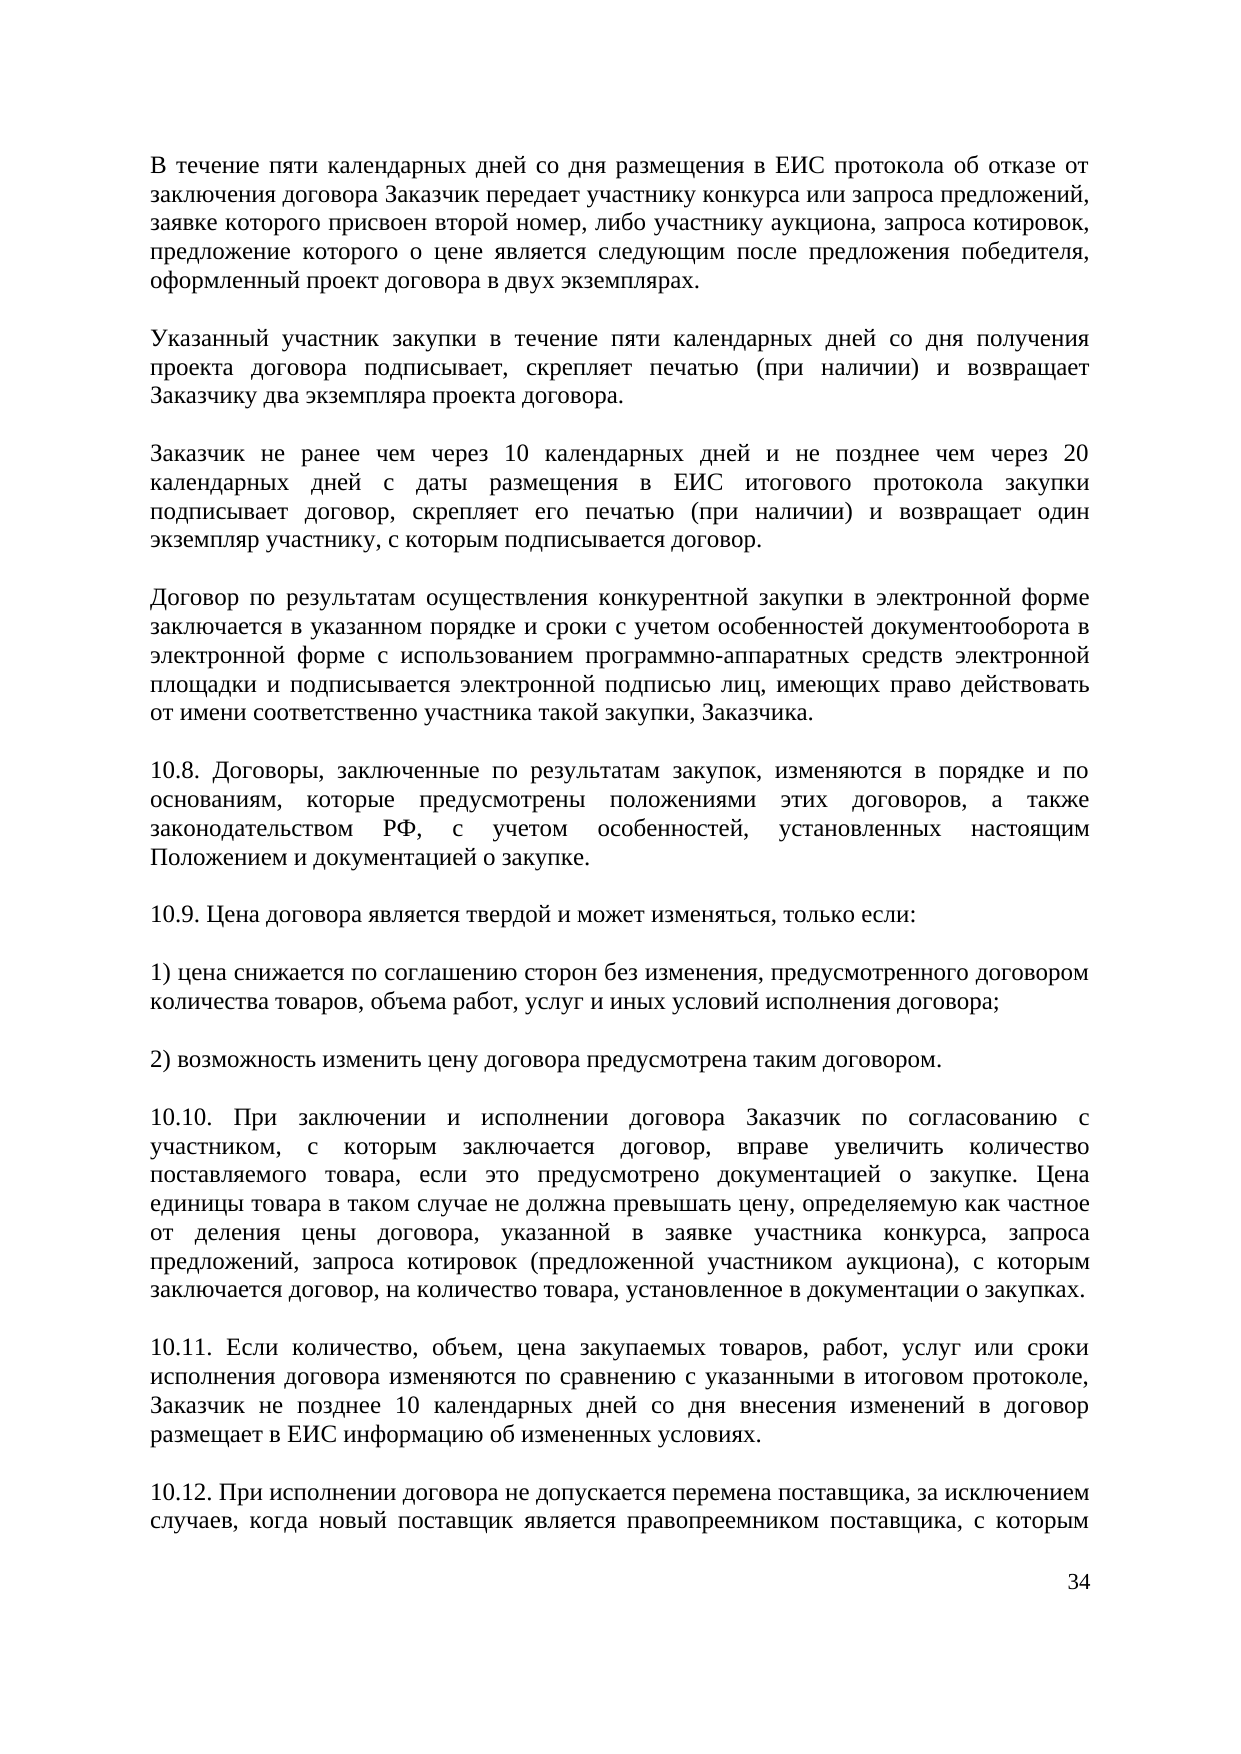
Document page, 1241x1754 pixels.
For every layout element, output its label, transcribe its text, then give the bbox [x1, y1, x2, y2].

text 10.11. Если количество, объем, цена закупаемых товаров, работ, услуг или сроки исполнения договора изменяются по сравнению с указанными в итоговом протоколе, Заказчик не позднее 10 календарных дней со дня внесения изменений в договор размещает в ЕИС информацию об измененных условиях. [150, 1332, 1090, 1447]
text Заказчик не ранее чем через 10 календарных дней и не позднее чем через 20 календарных дней с даты размещения в ЕИС итогового протокола закупки подписывает договор, скрепляет его печатью (при наличии) и возвращает один экземпляр участнику, с которым подписывается договор. [150, 438, 1090, 553]
text 10.10. При заключении и исполнении договора Заказчик по согласованию с участником, с которым заключается договор, вправе увеличить количество поставляемого товара, если это предусмотрено документацией о закупке. Цена единицы товара в таком случае не должна превышать цену, определяемую как частное от деления цены договора, указанной в заявке участника конкурса, запроса предложений, запроса котировок (предложенной участником аукциона), с которым заключается договор, на количество товара, установленное в документации о закупках. [150, 1102, 1090, 1303]
text В течение пяти календарных дней со дня размещения в ЕИС протокола об отказе от заключения договора Заказчик передает участнику конкурса или запроса предложений, заявке которого присвоен второй номер, либо участнику аукциона, запроса котировок, предложение которого о цене является следующим после предложения победителя, оформленный проект договора в двух экземплярах. [150, 150, 1090, 294]
text 10.8. Договоры, заключенные по результатам закупок, изменяются в порядке и по основаниям, которые предусмотрены положениями этих договоров, а также законодательством РФ, с учетом особенностей, установленных настоящим Положением и документацией о закупке. [150, 755, 1090, 870]
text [150, 1477, 1090, 1534]
text 2) возможность изменить цену договора предусмотрена таким договором. [150, 1044, 1090, 1073]
text Указанный участник закупки в течение пяти календарных дней со дня получения проекта договора подписывает, скрепляет печатью (при наличии) и возвращает Заказчику два экземпляра проекта договора. [150, 323, 1090, 409]
text 10.9. Цена договора является твердой и может изменяться, только если: [150, 899, 1090, 928]
text 1) цена снижается по соглашению сторон без изменения, предусмотренного договором количества товаров, объема работ, услуг и иных условий исполнения договора; [150, 957, 1090, 1015]
text Договор по результатам осуществления конкурентной закупки в электронной форме заключается в указанном порядке и сроки с учетом особенностей документооборота в электронной форме с использованием программно-аппаратных средств электронной площадки и подписывается электронной подписью лиц, имеющих право действовать от имени соответственно участника такой закупки, Заказчика. [150, 582, 1090, 726]
